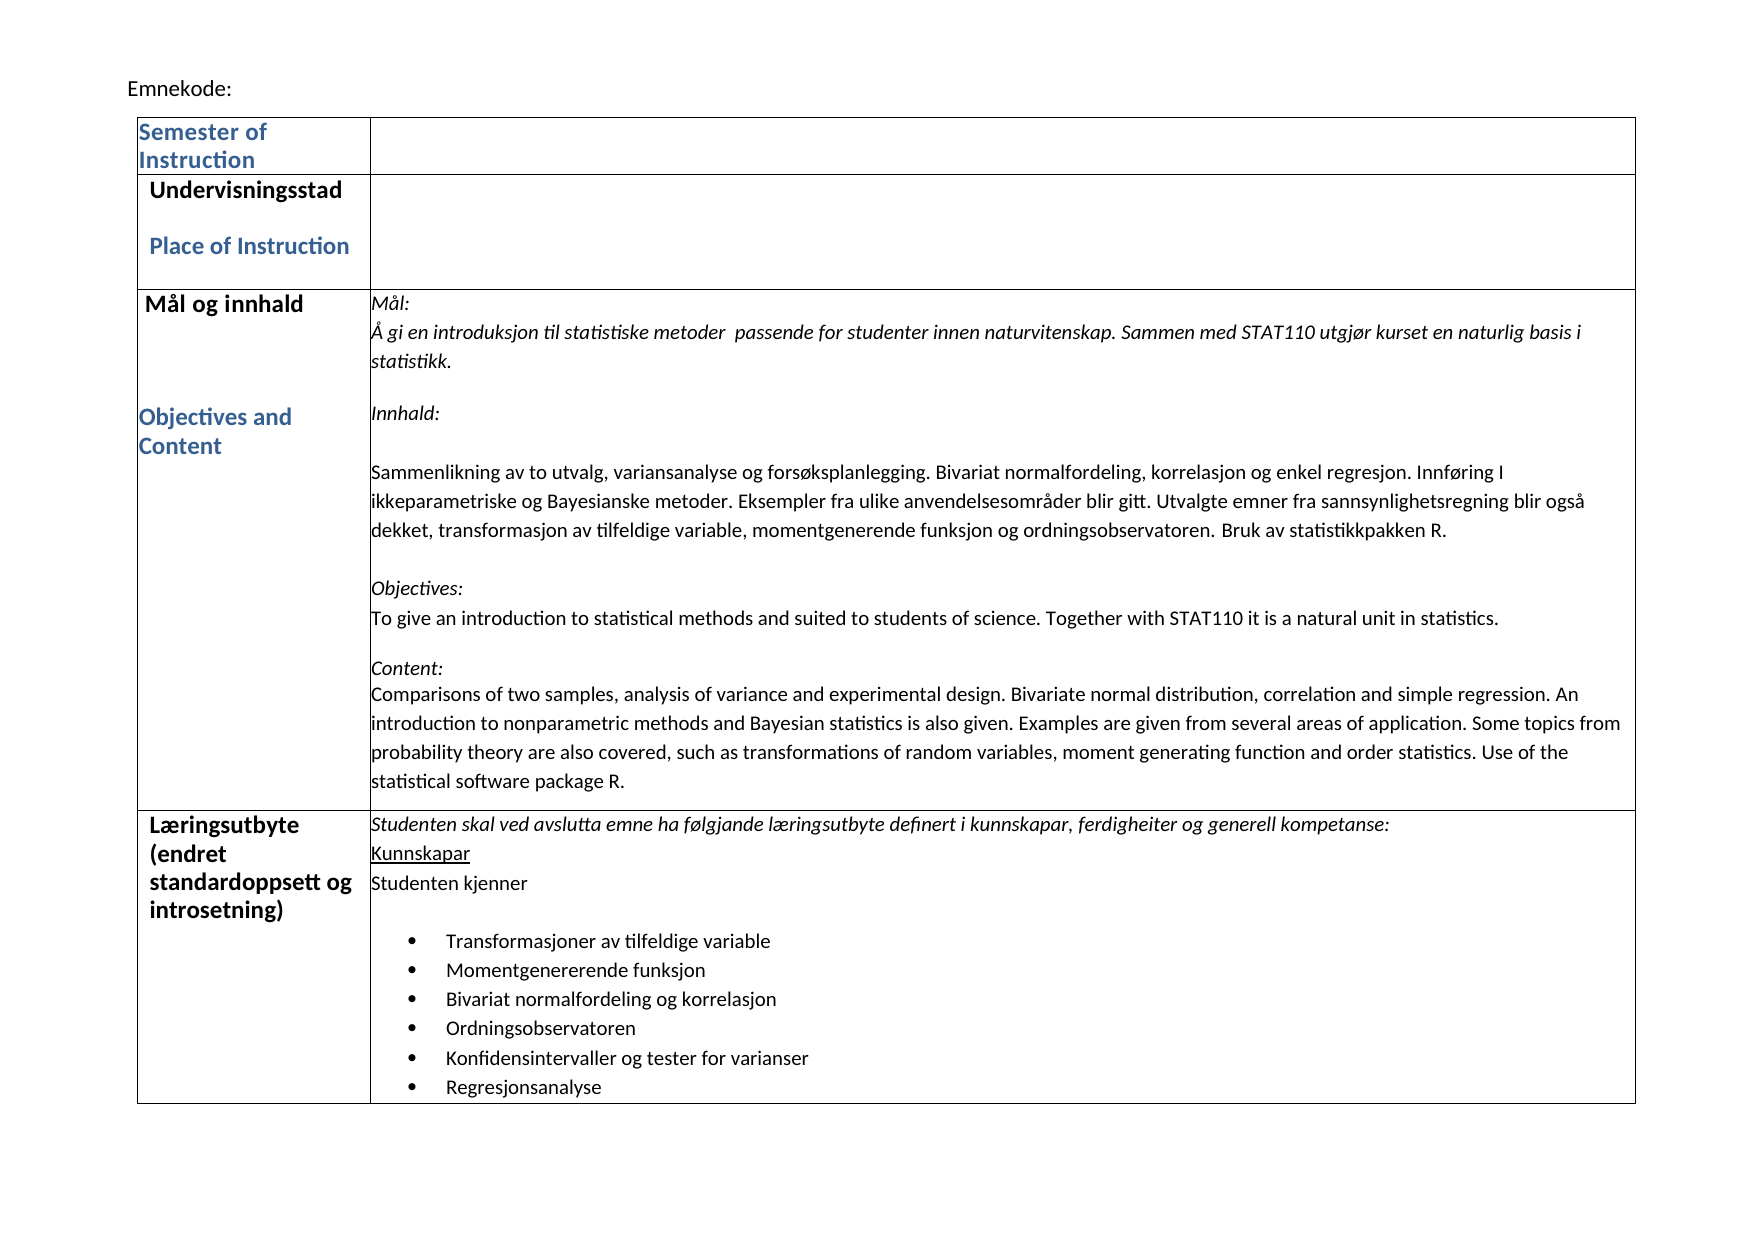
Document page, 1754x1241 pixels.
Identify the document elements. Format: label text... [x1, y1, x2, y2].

table_cell [371, 118, 1635, 174]
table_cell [138, 811, 370, 1103]
table_cell [371, 175, 1635, 289]
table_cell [138, 118, 370, 174]
table_cell Undervisningsstad Place of Instruction [138, 175, 370, 289]
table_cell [371, 811, 1635, 1103]
table_cell Mål: Å gi en introduksjon til statistiske metoder passende for studenter innen naturvitenskap. Sammen med STAT110 utgjør kurset en naturlig basis i statistikk. Innhald: Sammenlikning av to utvalg, variansanalyse og forsøksplanlegging. Bivariat normalfordeling, korrelasjon og enkel regresjon. Innføring I ikkeparametriske og Bayesianske metoder. Eksempler fra ulike anvendelsesområder blir gitt. Utvalgte emner fra sannsynlighetsregning blir også dekket, transformasjon av tilfeldige variable, momentgenerende funksjon og ordningsobservatoren. Bruk av statistikkpakken R. Objectives: To give an introduction to statistical methods and suited to students of science. Together with STAT110 it is a natural unit in statistics. Content: Comparisons of two samples, analysis of variance and experimental design. Bivariate normal distribution, correlation and simple regression. An introduction to nonparametric methods and Bayesian statistics is also given. Examples are given from several areas of application. Some topics from probability theory are also covered, such as transformations of random variables, moment generating function and order statistics. Use of the statistical software package R. [371, 290, 1635, 810]
table_cell Mål og innhald Objectives and Content [138, 290, 370, 810]
